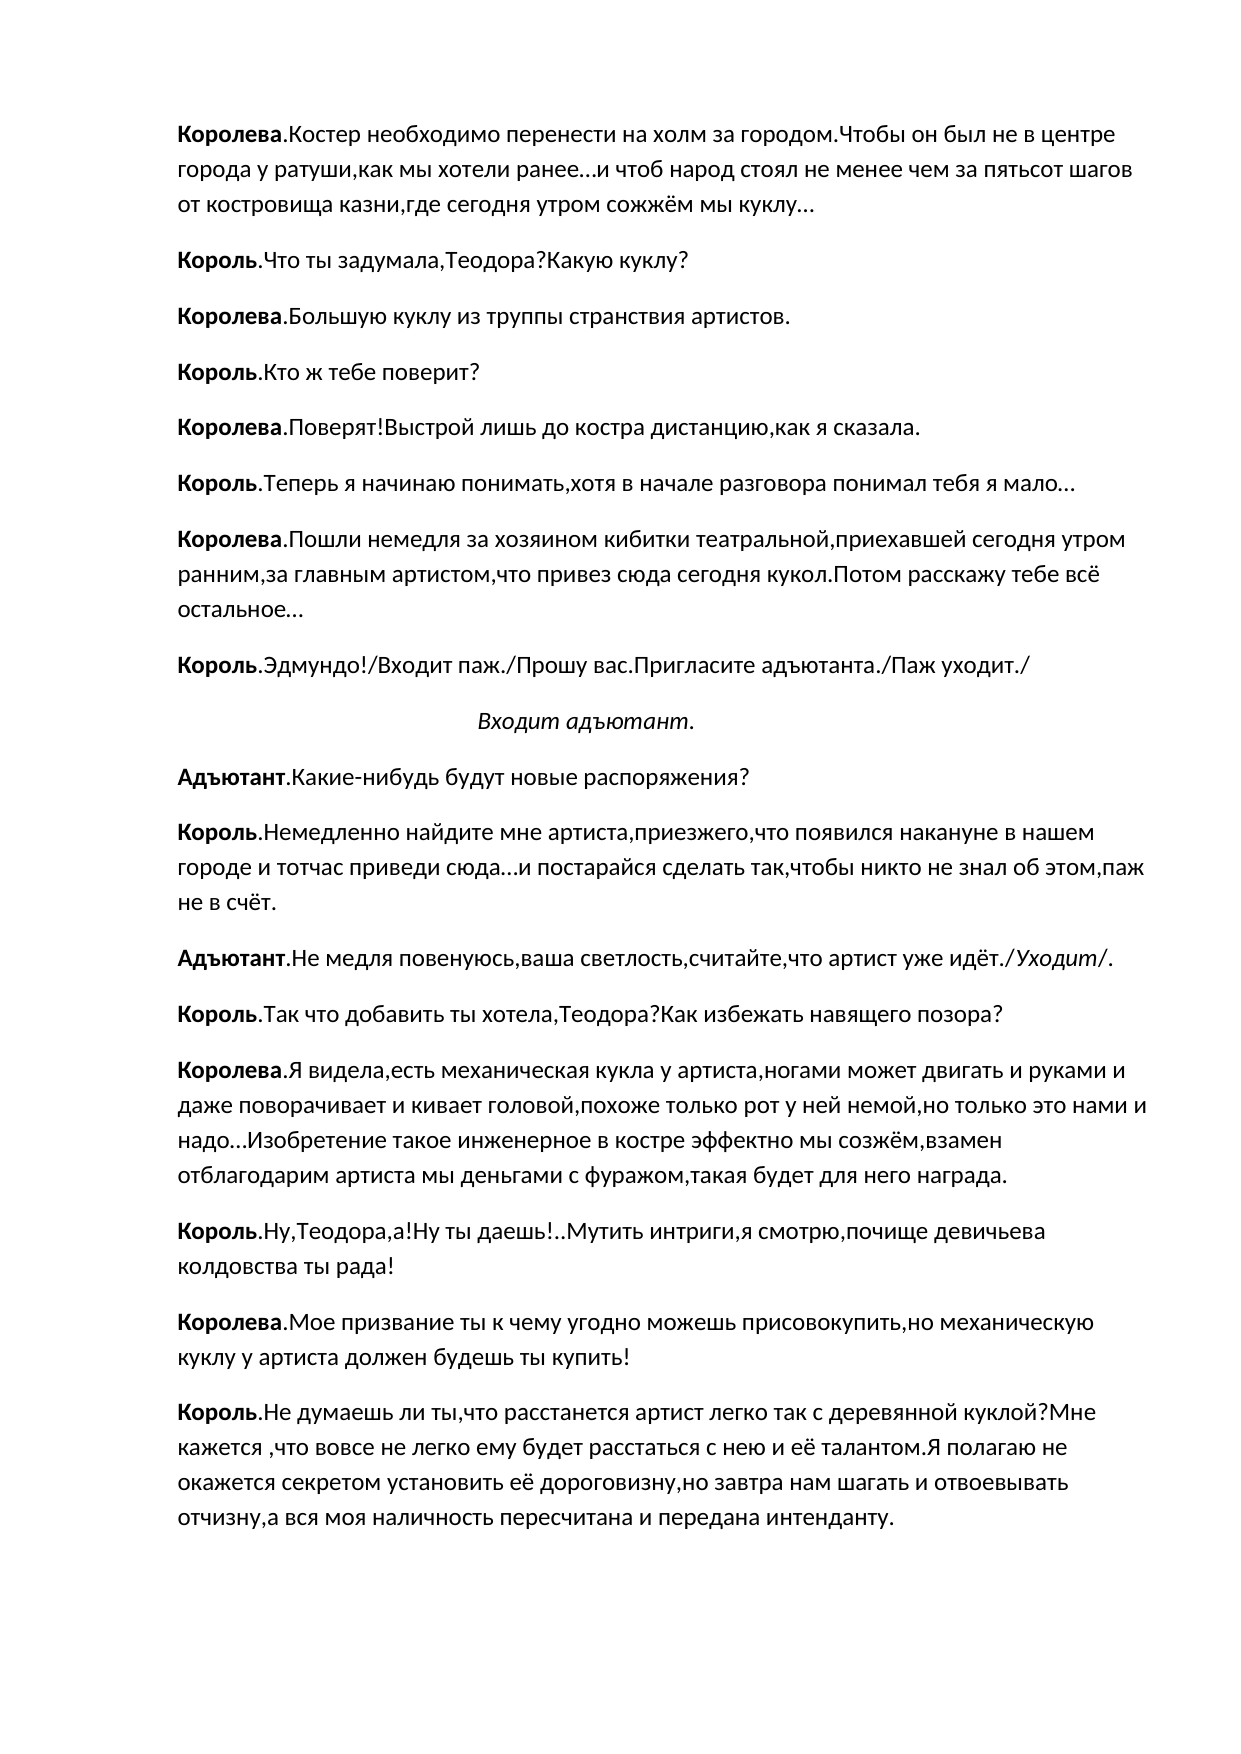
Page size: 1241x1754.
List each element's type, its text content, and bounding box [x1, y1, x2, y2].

text Король.Теперь я начинаю понимать,хотя в начале разговора понимал тебя я мало… [177, 467, 1152, 498]
text Королева.Мое призвание ты к чему угодно можешь присовокупить,но механическую куклу у артиста должен будешь ты купить! [177, 1306, 1152, 1371]
text Король.Что ты задумала,Теодора?Какую куклу? [177, 244, 1152, 274]
text Король.Так что добавить ты хотела,Теодора?Как избежать навящего позора? [177, 998, 1152, 1029]
text Адъютант.Не медля повенуюсь,ваша светлость,считайте,что артист уже идёт./Уходит/. [177, 942, 1152, 973]
text Королева.Большую куклу из труппы странствия артистов. [177, 300, 1152, 330]
text Адъютант.Какие-нибудь будут новые распоряжения? [177, 761, 1152, 791]
text Король.Ну,Теодора,а!Ну ты даешь!..Мутить интриги,я смотрю,почище девичьева колдовства ты рада! [177, 1215, 1152, 1280]
text Король.Кто ж тебе поверит? [177, 356, 1152, 386]
text Король.Эдмундо!/Входит паж./Прошу вас.Пригласите адъютанта./Паж уходит./ [177, 649, 1152, 679]
text Король.Немедленно найдите мне артиста,приезжего,что появился накануне в нашем городе и тотчас приведи сюда…и постарайся сделать так,чтобы никто не знал об этом,паж не в счёт. [177, 816, 1152, 917]
text Входит адъютант. [177, 705, 1152, 735]
text Королева.Костер необходимо перенести на холм за городом.Чтобы он был не в центре города у ратуши,как мы хотели ранее…и чтоб народ стоял не менее чем за пятьсот шагов от костровища казни,где сегодня утром сожжём мы куклу… [177, 118, 1152, 219]
text Королева.Пошли немедля за хозяином кибитки театральной,приехавшей сегодня утром ранним,за главным артистом,что привез сюда сегодня кукол.Потом расскажу тебе всё остальное… [177, 523, 1152, 624]
text Король.Не думаешь ли ты,что расстанется артист легко так с деревянной куклой?Мне кажется ,что вовсе не легко ему будет расстаться с нею и её талантом.Я полагаю не окажется секретом установить её дороговизну,но завтра нам шагать и отвоевывать отчизну,а вся моя наличность пересчитана и передана интенданту. [177, 1396, 1152, 1532]
text Королева.Я видела,есть механическая кукла у артиста,ногами может двигать и руками и даже поворачивает и кивает головой,похоже только рот у ней немой,но только это нами и надо…Изобретение такое инженерное в костре эффектно мы созжём,взамен отблагодарим артиста мы деньгами с фуражом,такая будет для него награда. [177, 1054, 1152, 1189]
text Королева.Поверят!Выстрой лишь до костра дистанцию,как я сказала. [177, 411, 1152, 442]
